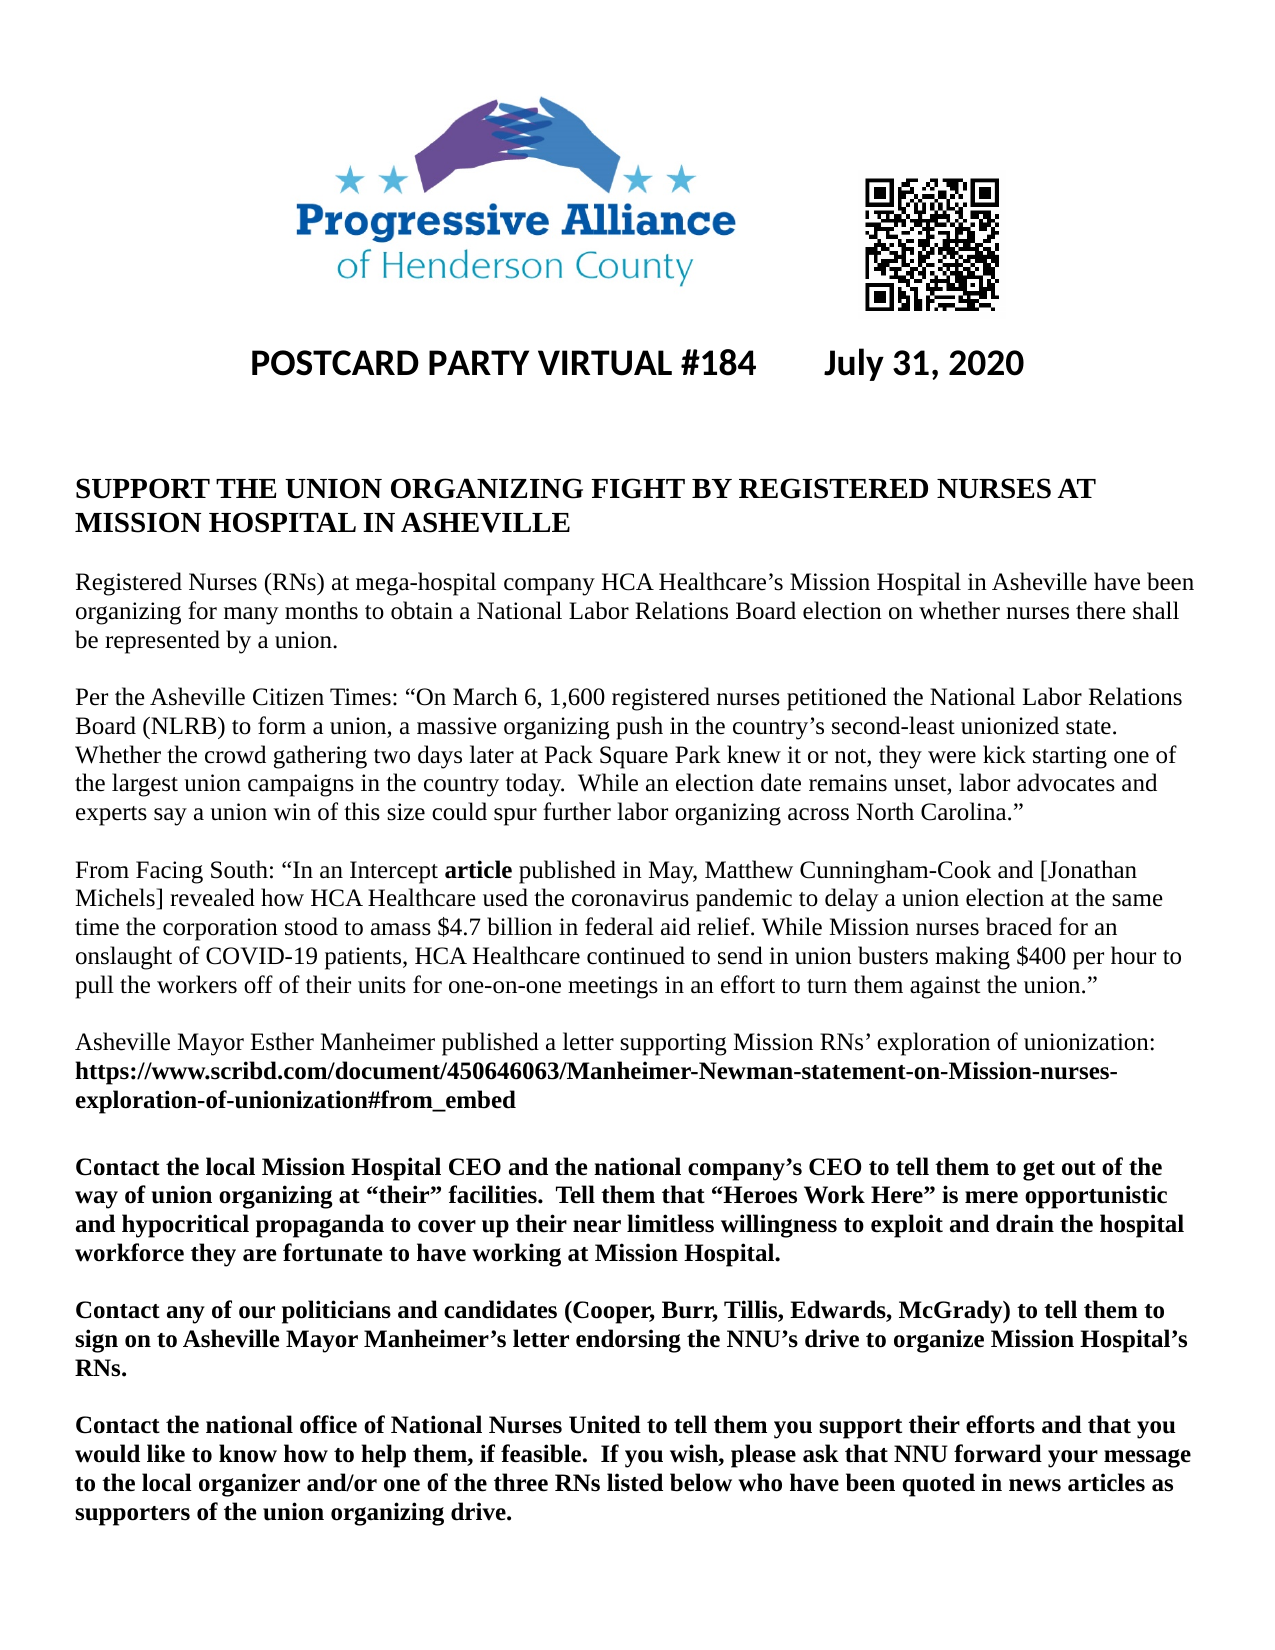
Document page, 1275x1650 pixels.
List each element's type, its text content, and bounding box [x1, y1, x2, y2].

text POSTCARD PARTY VIRTUAL #184 July 31, 2020 [75, 339, 1200, 385]
text https://www.scribd.com/document/450646063/Manheimer-Newman-statement-on-Mission-nurses-exploration-of-unionization#from_embed [75, 1056, 1200, 1113]
text SUPPORT THE UNION ORGANIZING FIGHT BY REGISTERED NURSES AT MISSION HOSPITAL IN ASHEVILLE [75, 471, 1200, 538]
text Contact the local Mission Hospital CEO and the national company’s CEO to tell them to get out of the way of union organizing at “their” facilities. Tell them that “Heroes Work Here” is mere opportunistic and hypocritical propaganda to cover up their near limitless willingness to exploit and drain the hospital workforce they are fortunate to have working at Mission Hospital. [75, 1152, 1200, 1296]
text Per the Asheville Citizen Times: “On March 6, 1,600 registered nurses petitioned the National Labor Relations Board (NLRB) to form a union, a massive organizing push in the country’s second-least unionized state. Whether the crowd gathering two days later at Pack Square Park knew it or not, they were kick starting one of the largest union campaigns in the country today. While an election date remains unset, labor advocates and experts say a union win of this size could spur further labor organizing across North Carolina.” [75, 682, 1200, 826]
text Contact any of our politicians and candidates (Cooper, Burr, Tillis, Edwards, McGrady) to tell them to sign on to Asheville Mayor Manheimer’s letter endorsing the NNU’s drive to organize Mission Hospital’s RNs. [75, 1296, 1200, 1382]
text From Facing South: “In an Intercept article published in May, Matthew Cunningham-Cook and [Jonathan Michels] revealed how HCA Healthcare used the coronavirus pandemic to delay a union election at the same time the corporation stood to amass $4.7 billion in federal aid relief. While Mission nurses braced for an onslaught of COVID-19 patients, HCA Healthcare continued to send in union busters making $400 per hour to pull the workers off of their units for one-on-one meetings in an effort to turn them against the union.” [75, 855, 1200, 998]
text Contact the national office of National Nurses United to tell them you support their efforts and that you would like to know how to help them, if feasible. If you wish, please ask that NNU forward your message to the local organizer and/or one of the three RNs listed below who have been quoted in news articles as supporters of the union organizing drive. [75, 1382, 1200, 1526]
picture [268, 75, 757, 319]
text Asheville Mayor Esther Manheimer published a letter supporting Mission RNs’ exploration of unionization: [75, 1027, 1200, 1056]
text Registered Nurses (RNs) at mega-hospital company HCA Healthcare’s Mission Hospital in Asheville have been organizing for many months to obtain a National Labor Relations Board election on whether nurses there shall be represented by a union. [75, 567, 1200, 653]
picture [857, 170, 1007, 319]
